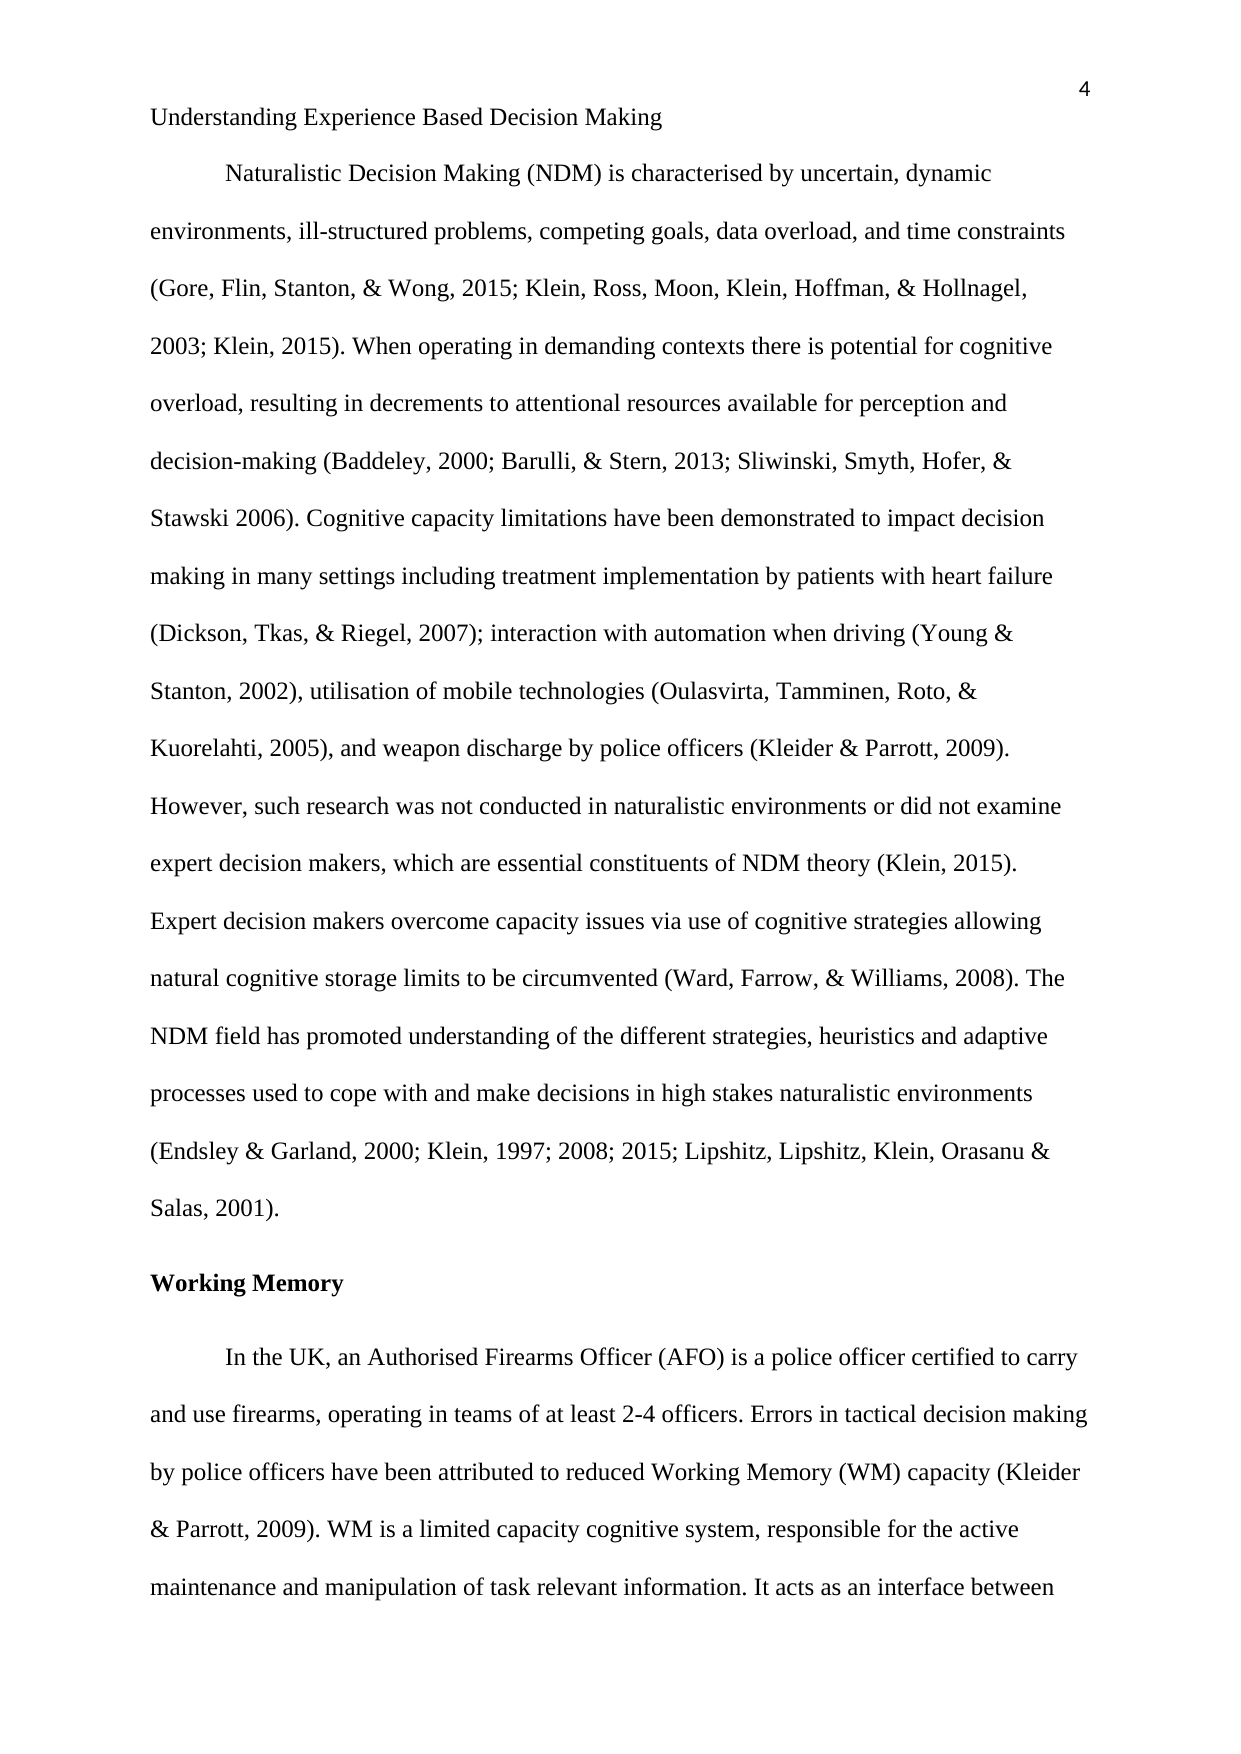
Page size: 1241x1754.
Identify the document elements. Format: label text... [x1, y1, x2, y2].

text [150, 1342, 1090, 1601]
text Working Memory [150, 1268, 1090, 1296]
text Naturalistic Decision Making (NDM) is characterised by uncertain, dynamic environments, ill-structured problems, competing goals, data overload, and time constraints (Gore, Flin, Stanton, & Wong, 2015; Klein, Ross, Moon, Klein, Hoffman, & Hollnagel, 2003; Klein, 2015). When operating in demanding contexts there is potential for cognitive overload, resulting in decrements to attentional resources available for perception and decision-making (Baddeley, 2000; Barulli, & Stern, 2013; Sliwinski, Smyth, Hofer, & Stawski 2006). Cognitive capacity limitations have been demonstrated to impact decision making in many settings including treatment implementation by patients with heart failure (Dickson, Tkas, & Riegel, 2007); interaction with automation when driving (Young & Stanton, 2002), utilisation of mobile technologies (Oulasvirta, Tamminen, Roto, & Kuorelahti, 2005), and weapon discharge by police officers (Kleider & Parrott, 2009). However, such research was not conducted in naturalistic environments or did not examine expert decision makers, which are essential constituents of NDM theory (Klein, 2015). Expert decision makers overcome capacity issues via use of cognitive strategies allowing natural cognitive storage limits to be circumvented (Ward, Farrow, & Williams, 2008). The NDM field has promoted understanding of the different strategies, heuristics and adaptive processes used to cope with and make decisions in high stakes naturalistic environments (Endsley & Garland, 2000; Klein, 1997; 2008; 2015; Lipshitz, Lipshitz, Klein, Orasanu & Salas, 2001). [150, 158, 1090, 1222]
